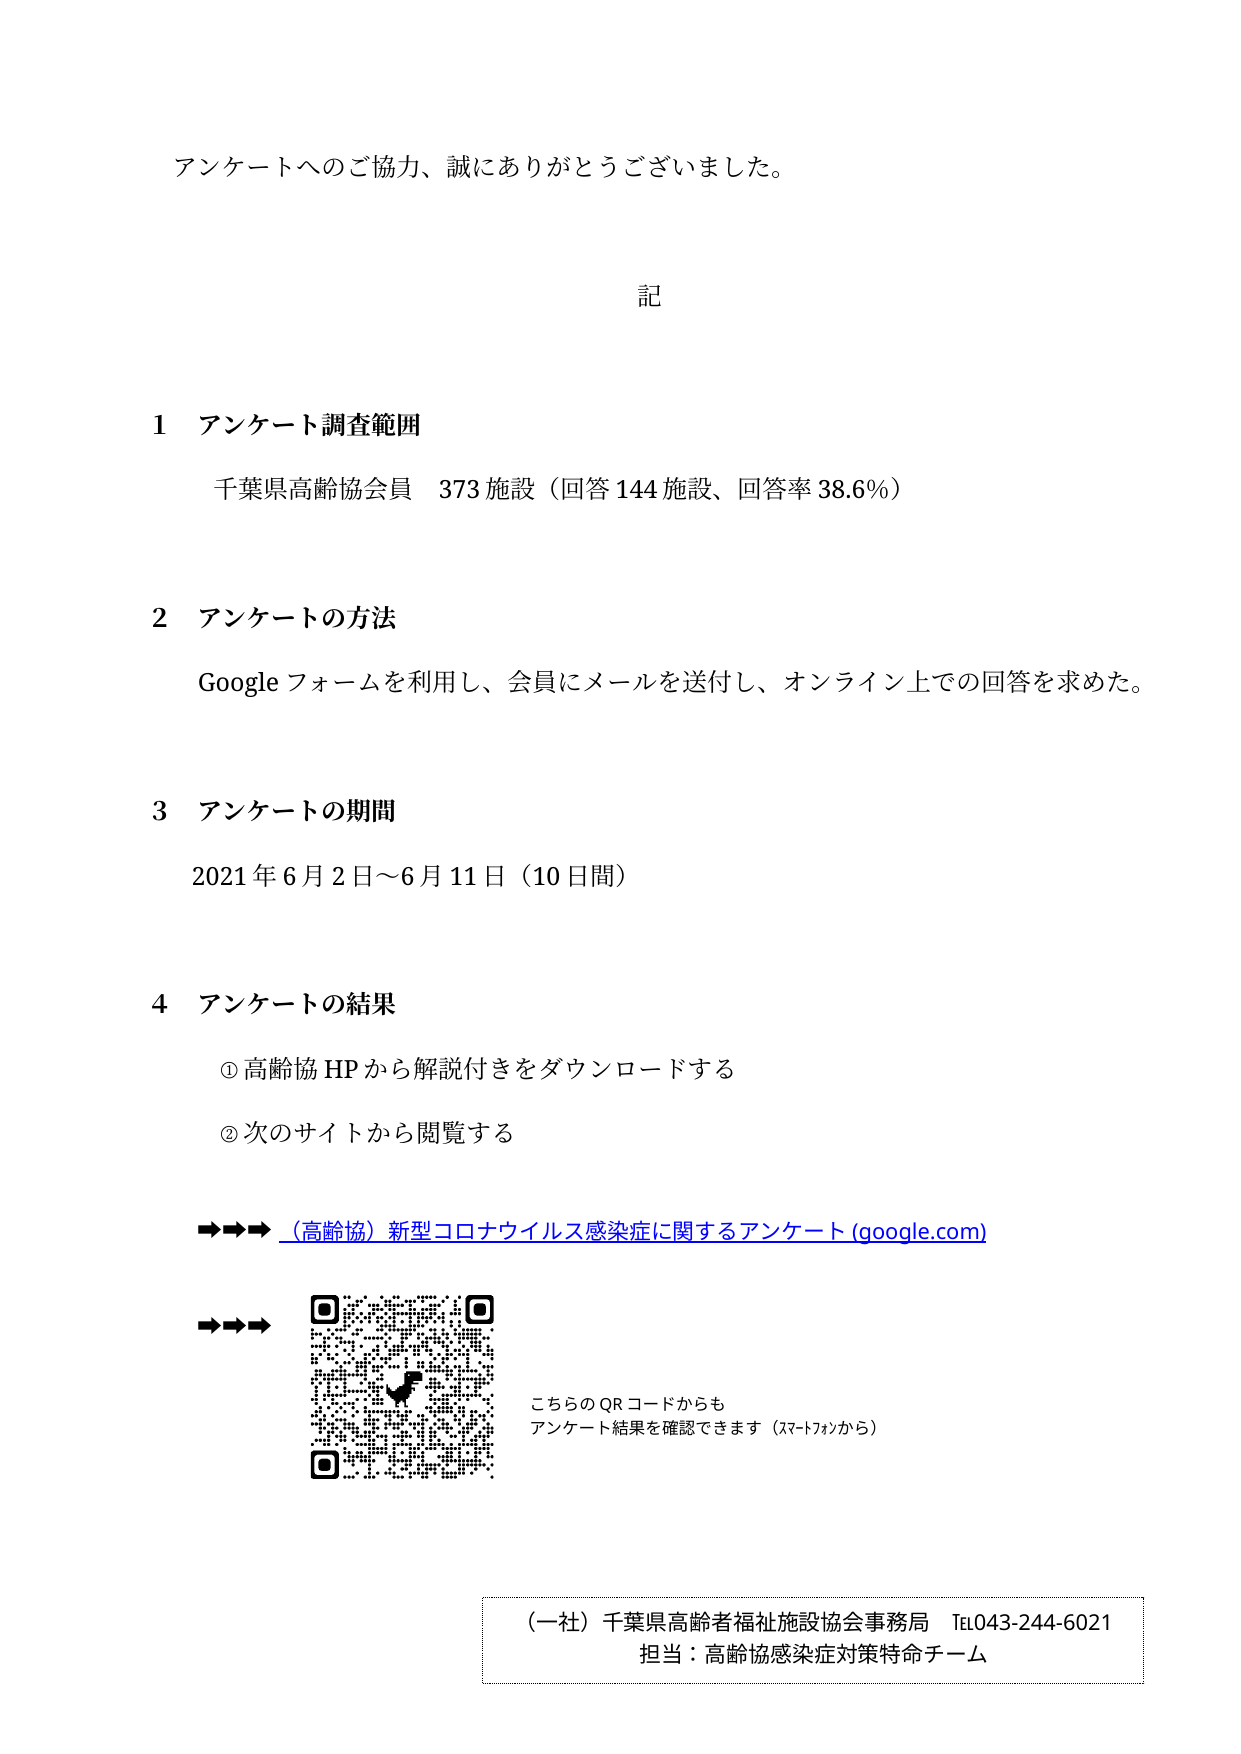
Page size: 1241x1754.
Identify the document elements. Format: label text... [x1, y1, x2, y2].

text アンケートへのご協力、誠にありがとうございました。 [148, 134, 1152, 198]
text ②次のサイトから閲覧する [169, 1099, 1152, 1164]
text 2021年6月2日～6月11日（10日間） [191, 842, 1152, 906]
text ２ アンケートの方法 [148, 584, 1152, 649]
text 千葉県高齢協会員 373施設（回答144施設、回答率38.6％） [213, 456, 1152, 520]
text ①高齢協HPから解説付きをダウンロードする [169, 1035, 1152, 1099]
text Googleフォームを利用し、会員にメールを送付し、オンライン上での回答を求めた。 [148, 649, 1152, 713]
picture [310, 1295, 494, 1479]
text ３ アンケートの期間 [148, 778, 1152, 842]
text ４ アンケートの結果 [148, 971, 1152, 1035]
text １ アンケート調査範囲 [148, 391, 1152, 456]
text ➡➡➡ [148, 1293, 1152, 1357]
text 記 [148, 263, 1152, 327]
text ➡➡➡ （高齢協）新型コロナウイルス感染症に関するアンケート (google.com) [148, 1196, 1152, 1261]
